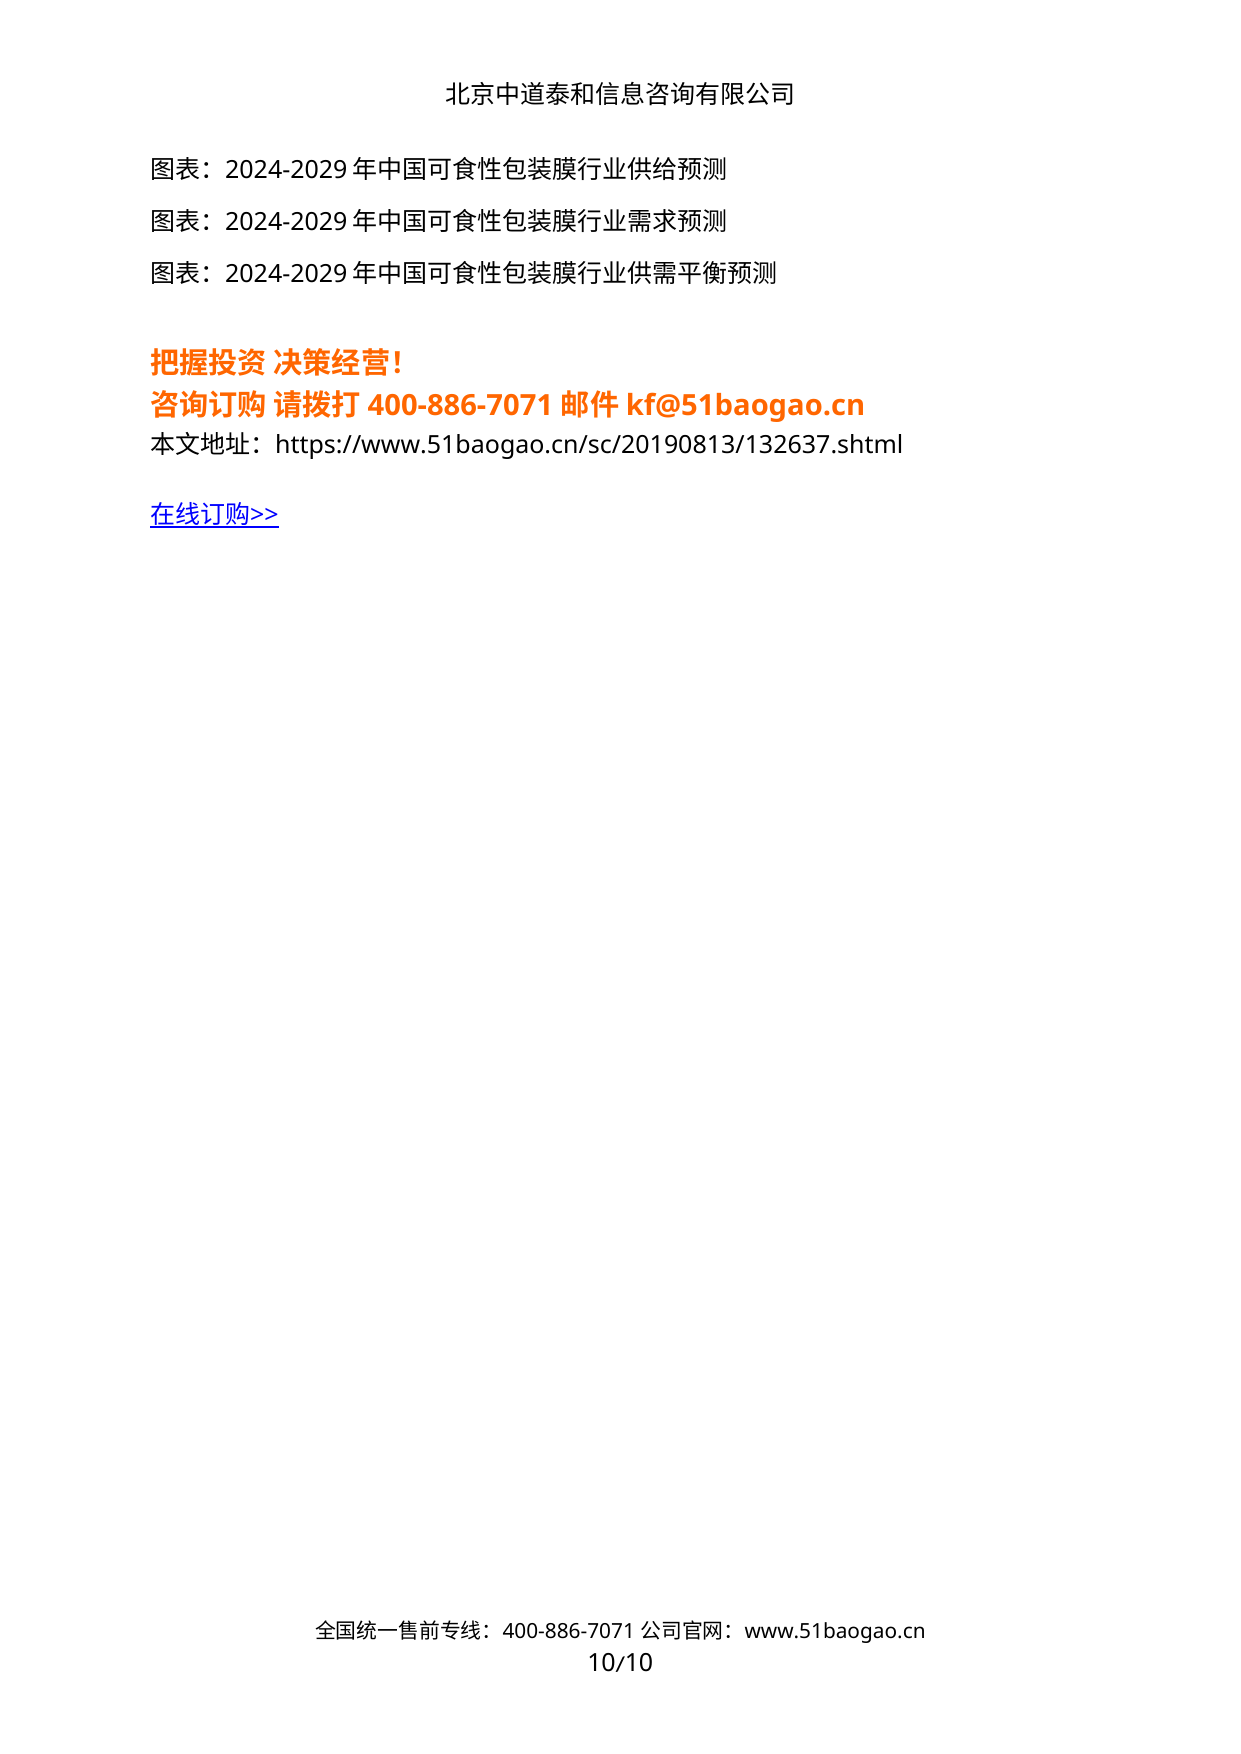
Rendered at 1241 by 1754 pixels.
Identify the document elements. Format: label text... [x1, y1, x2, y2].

text 在线订购>> [150, 461, 1090, 531]
text 把握投资 决策经营！咨询订购 请拨打 400-886-7071 邮件 kf@51baogao.cn本文地址：https://www.51baogao.cn/sc/20190813/132637.shtml [150, 306, 1090, 461]
text 图表：2024-2029年中国可食性包装膜行业需求预测 [150, 202, 1090, 238]
text 图表：2024-2029年中国可食性包装膜行业供需平衡预测 [150, 254, 1090, 290]
text 图表：2024-2029年中国可食性包装膜行业供给预测 [150, 150, 1090, 186]
